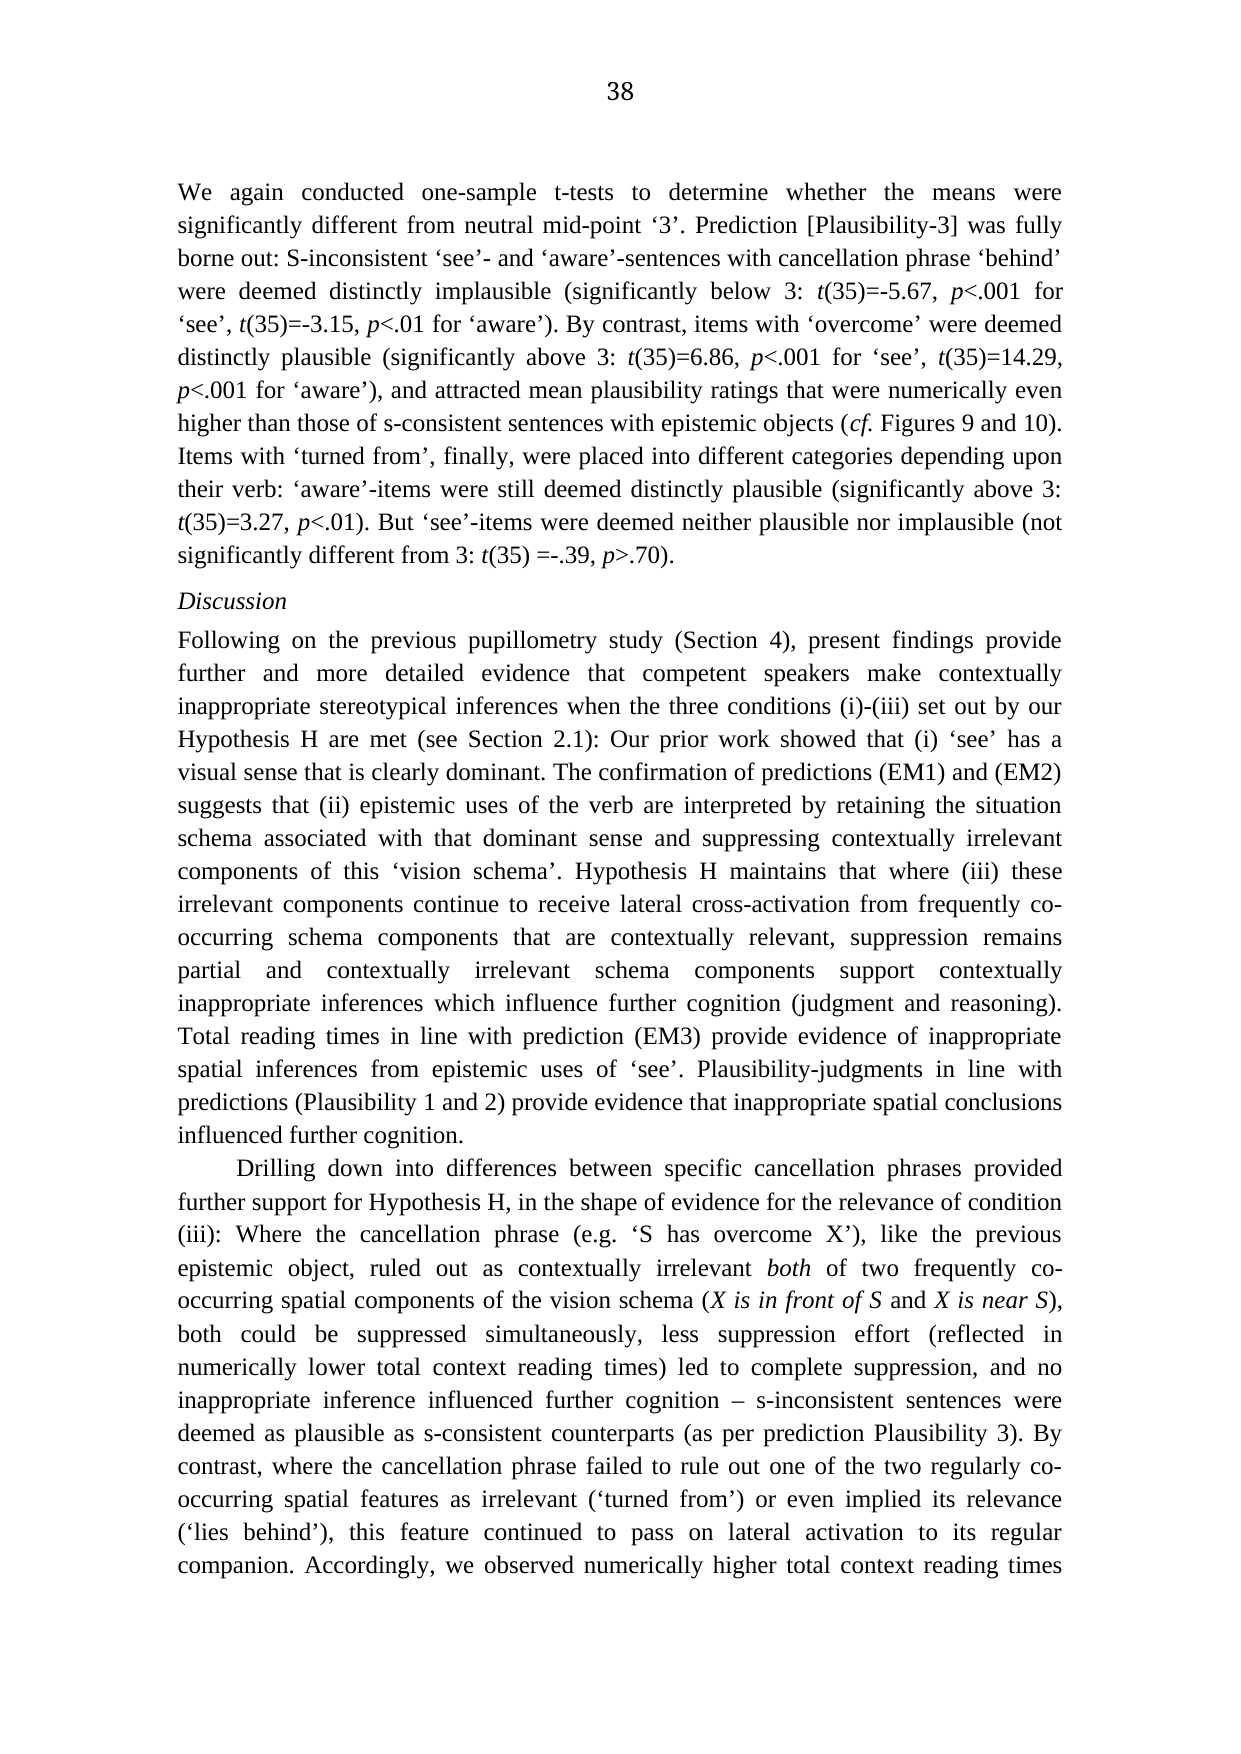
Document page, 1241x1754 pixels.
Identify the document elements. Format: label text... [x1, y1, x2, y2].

text Discussion [177, 586, 1063, 615]
text Following on the previous pupillometry study (Section 4), present findings provide further and more detailed evidence that competent speakers make contextually inappropriate stereotypical inferences when the three conditions (i)-(iii) set out by our Hypothesis H are met (see Section 2.1): Our prior work showed that (i) ‘see’ has a visual sense that is clearly dominant. The confirmation of predictions (EM1) and (EM2) suggests that (ii) epistemic uses of the verb are interpreted by retaining the situation schema associated with that dominant sense and suppressing contextually irrelevant components of this ‘vision schema’. Hypothesis H maintains that where (iii) these irrelevant components continue to receive lateral cross-activation from frequently co-occurring schema components that are contextually relevant, suppression remains partial and contextually irrelevant schema components support contextually inappropriate inferences which influence further cognition (judgment and reasoning). Total reading times in line with prediction (EM3) provide evidence of inappropriate spatial inferences from epistemic uses of ‘see’. Plausibility-judgments in line with predictions (Plausibility 1 and 2) provide evidence that inappropriate spatial conclusions influenced further cognition. [177, 625, 1063, 1149]
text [177, 1153, 1063, 1578]
text We again conducted one-sample t-tests to determine whether the means were significantly different from neutral mid-point ‘3’. Prediction [Plausibility-3] was fully borne out: S-inconsistent ‘see’- and ‘aware’-sentences with cancellation phrase ‘behind’ were deemed distinctly implausible (significantly below 3: t(35)=-5.67, p<.001 for ‘see’, t(35)=-3.15, p<.01 for ‘aware’). By contrast, items with ‘overcome’ were deemed distinctly plausible (significantly above 3: t(35)=6.86, p<.001 for ‘see’, t(35)=14.29, p<.001 for ‘aware’), and attracted mean plausibility ratings that were numerically even higher than those of s-consistent sentences with epistemic objects (cf. Figures 9 and 10). Items with ‘turned from’, finally, were placed into different categories depending upon their verb: ‘aware’-items were still deemed distinctly plausible (significantly above 3: t(35)=3.27, p<.01). But ‘see’-items were deemed neither plausible nor implausible (not significantly different from 3: t(35) =-.39, p>.70). [177, 177, 1063, 569]
